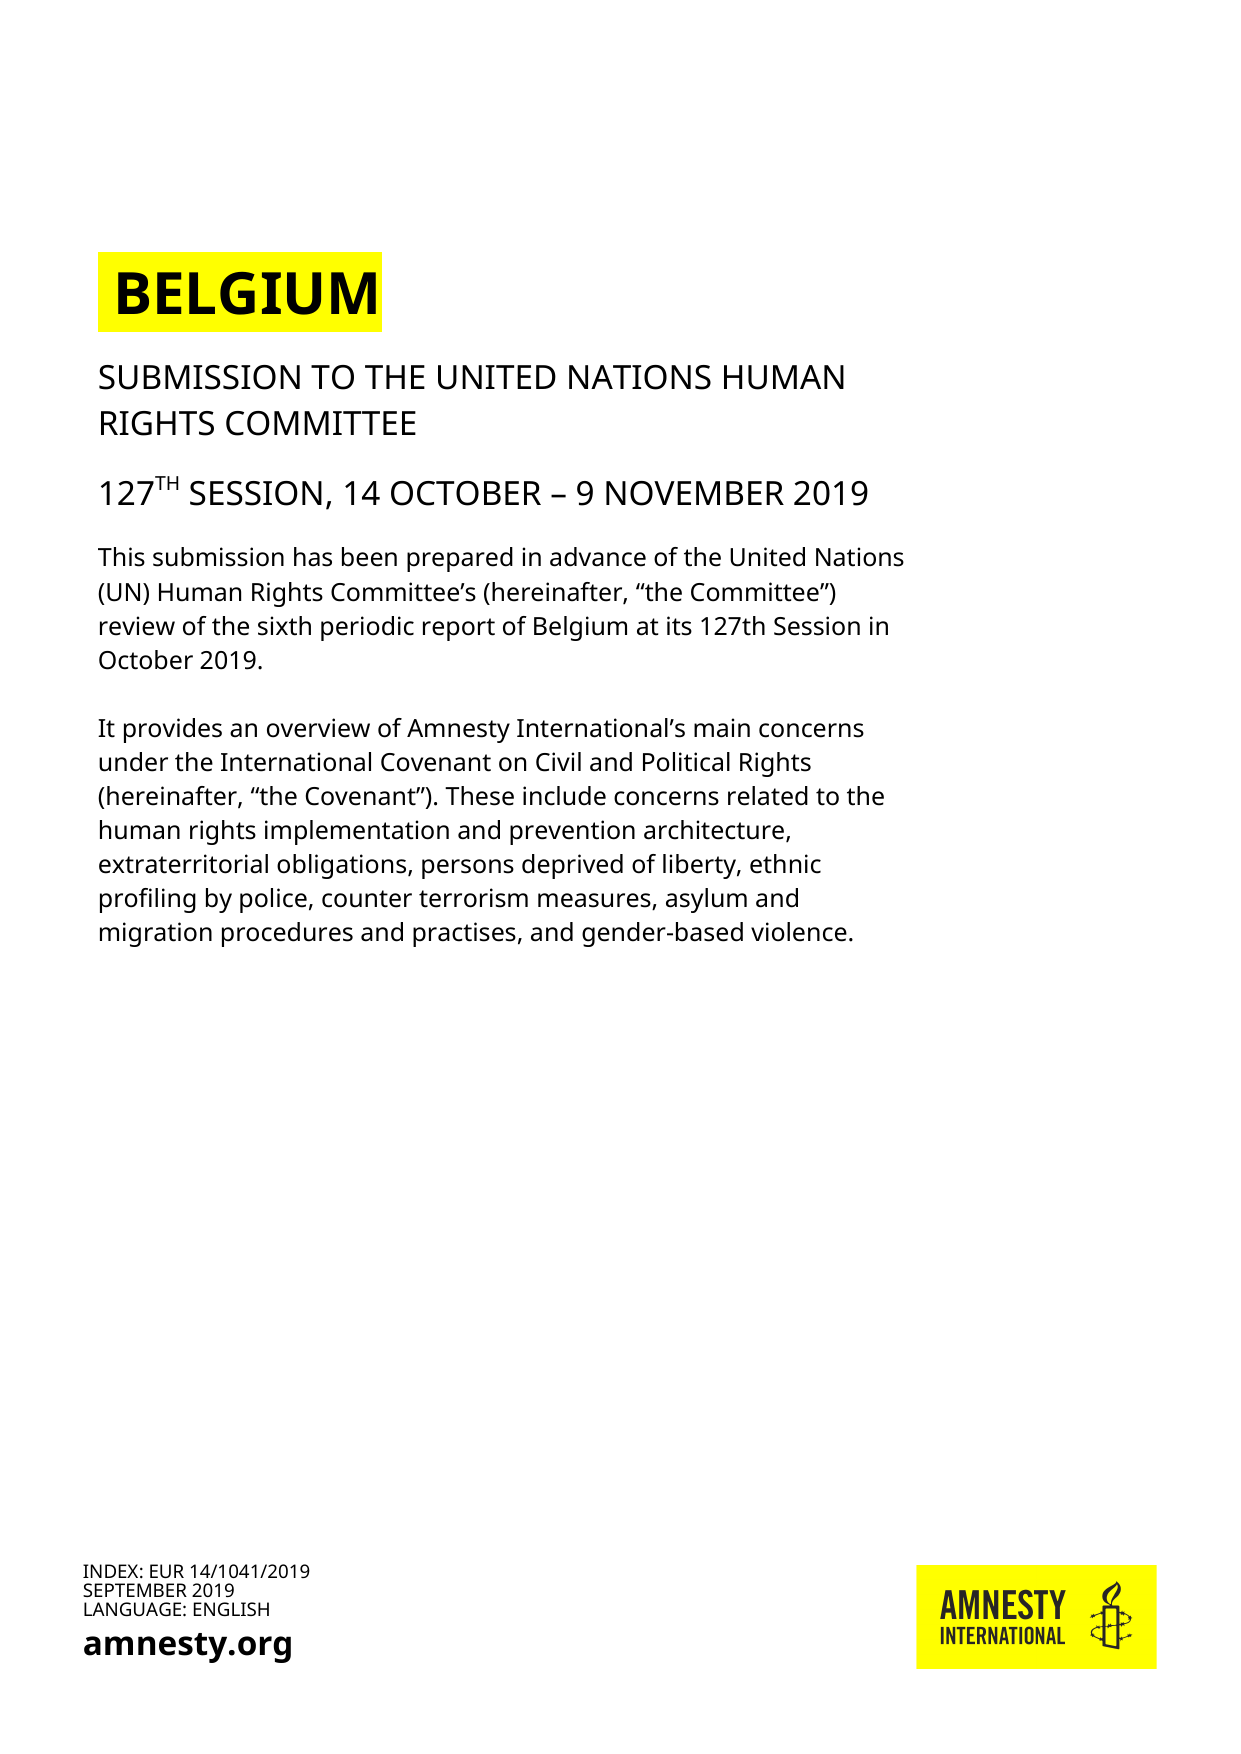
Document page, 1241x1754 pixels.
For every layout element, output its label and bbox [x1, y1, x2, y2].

picture [916, 1565, 1157, 1669]
